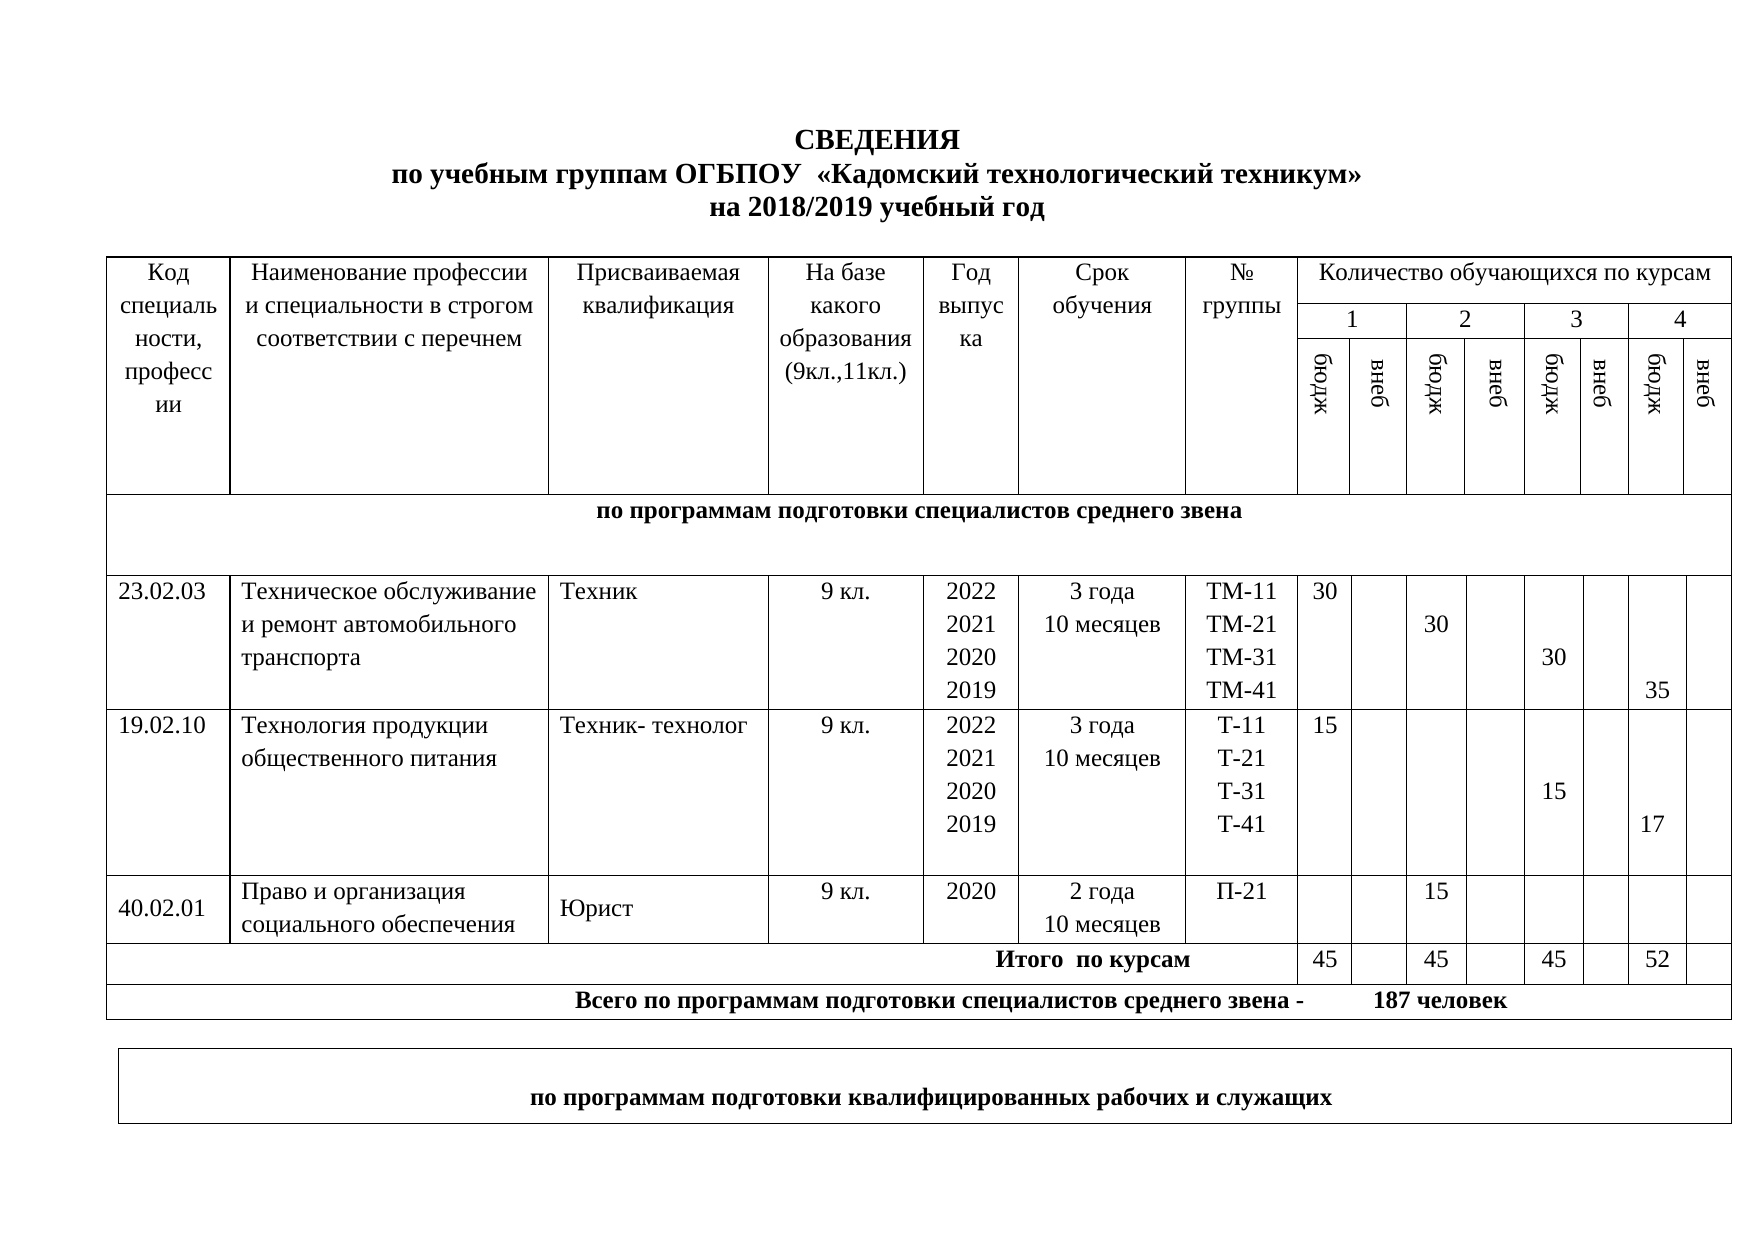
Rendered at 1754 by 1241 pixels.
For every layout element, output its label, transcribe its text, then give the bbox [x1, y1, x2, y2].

table_cell [1467, 710, 1524, 875]
table_cell внебюд-жет [1684, 339, 1731, 428]
table_cell [1687, 876, 1731, 943]
table_cell [1352, 876, 1406, 943]
table_cell Итого по курсам [107, 944, 1297, 984]
table_cell [1584, 876, 1628, 943]
table_cell внебюд-жет [1465, 339, 1524, 428]
text на 2018/2019 учебный год [118, 189, 1636, 223]
table_cell [1298, 428, 1349, 494]
table_cell 2 года 10 месяцев [1019, 876, 1185, 943]
table_cell Техническое обслуживание и ремонт автомобильного транспорта [231, 576, 548, 709]
table_cell 3 года 10 месяцев [1019, 710, 1185, 875]
table_cell 40.02.01 [107, 876, 229, 943]
table_cell [1352, 710, 1406, 875]
table_cell внебюд-жет [1350, 339, 1406, 428]
text по учебным группам ОГБПОУ «Кадомский технологический техникум» [118, 156, 1636, 189]
table_cell 3 [1525, 304, 1628, 338]
table_cell [1467, 944, 1524, 984]
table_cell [107, 1020, 1732, 1152]
table_cell [1584, 710, 1628, 875]
table_cell Юрист [549, 876, 768, 943]
table_cell 15 [1407, 876, 1466, 943]
table_cell [1298, 876, 1351, 943]
table_cell бюджет [1298, 339, 1349, 428]
table_cell [1584, 576, 1628, 709]
table_cell [1352, 944, 1406, 984]
table_cell 2 [1407, 304, 1524, 338]
table_cell Т-11 Т-21 Т-31 Т-41 [1186, 710, 1297, 875]
table_cell бюджет [1407, 339, 1464, 428]
table_cell внебюд-жет [1581, 339, 1628, 428]
table_cell [1465, 428, 1524, 494]
table_cell [1525, 876, 1583, 943]
table_cell 30 [1298, 576, 1351, 709]
table_cell Всего по программам подготовки специалистов среднего звена - 187 человек [107, 985, 1731, 1018]
table_cell 45 [1407, 944, 1466, 984]
table_cell Право и организация социального обеспечения [231, 876, 548, 943]
table_cell [1581, 428, 1628, 494]
table_cell 52 [1629, 944, 1686, 984]
table_cell 3 года 10 месяцев [1019, 576, 1185, 709]
table_cell [1407, 428, 1464, 494]
table_cell 1 [1298, 304, 1406, 338]
table_cell 30 [1525, 576, 1583, 709]
table_cell Техник- технолог [549, 710, 768, 875]
table_header Наименование профессии и специальности в строгом соответствии с перечнем [231, 258, 548, 494]
table_cell [1350, 428, 1406, 494]
table_cell [1407, 710, 1466, 875]
table_cell 2022 2021 2020 2019 [924, 576, 1018, 709]
table_cell по программам подготовки специалистов среднего звена [107, 495, 1731, 575]
table_cell [1467, 876, 1524, 943]
table_cell ТМ-11 ТМ-21 ТМ-31 ТМ-41 [1186, 576, 1297, 709]
table_cell бюджет [1629, 339, 1683, 428]
table_cell 17 [1629, 710, 1686, 875]
table_cell [1687, 944, 1731, 984]
text СВЕДЕНИЯ [118, 122, 1636, 156]
table_cell 9 кл. [769, 710, 923, 875]
table_cell 2020 [924, 876, 1018, 943]
table_cell 9 кл. [769, 876, 923, 943]
table_cell 35 [1629, 576, 1686, 709]
table_cell [1687, 576, 1731, 709]
table_cell [1629, 876, 1686, 943]
table_cell [1584, 944, 1628, 984]
table_cell [1687, 710, 1731, 875]
table_cell Техник [549, 576, 768, 709]
table_cell [1525, 428, 1580, 494]
table_cell 9 кл. [769, 576, 923, 709]
table_cell бюджет [1525, 339, 1580, 428]
table_cell [1684, 428, 1731, 494]
table_cell 19.02.10 [107, 710, 229, 875]
table_header Количество обучающихся по курсам [1298, 258, 1731, 303]
table_header Срок обучения [1019, 258, 1185, 494]
table_cell [1467, 576, 1524, 709]
table_header На базе какого образования (9кл.,11кл.) [769, 258, 923, 494]
table_cell 15 [1298, 710, 1351, 875]
table_header Присваиваемая квалификация [549, 258, 768, 494]
table_cell 15 [1525, 710, 1583, 875]
table_cell 45 [1525, 944, 1583, 984]
table_cell 2022 2021 2020 2019 [924, 710, 1018, 875]
table_cell 45 [1298, 944, 1351, 984]
table_header Код специальности, профессии [107, 258, 229, 494]
table_cell 30 [1407, 576, 1466, 709]
table_cell [1352, 576, 1406, 709]
table_cell [1629, 428, 1683, 494]
table_cell Технология продукции общественного питания [231, 710, 548, 875]
table_header № группы [1186, 258, 1297, 494]
table_cell П-21 [1186, 876, 1297, 943]
table_cell 23.02.03 [107, 576, 229, 709]
table_cell 4 [1629, 304, 1731, 338]
table_header Год выпуска [924, 258, 1018, 494]
